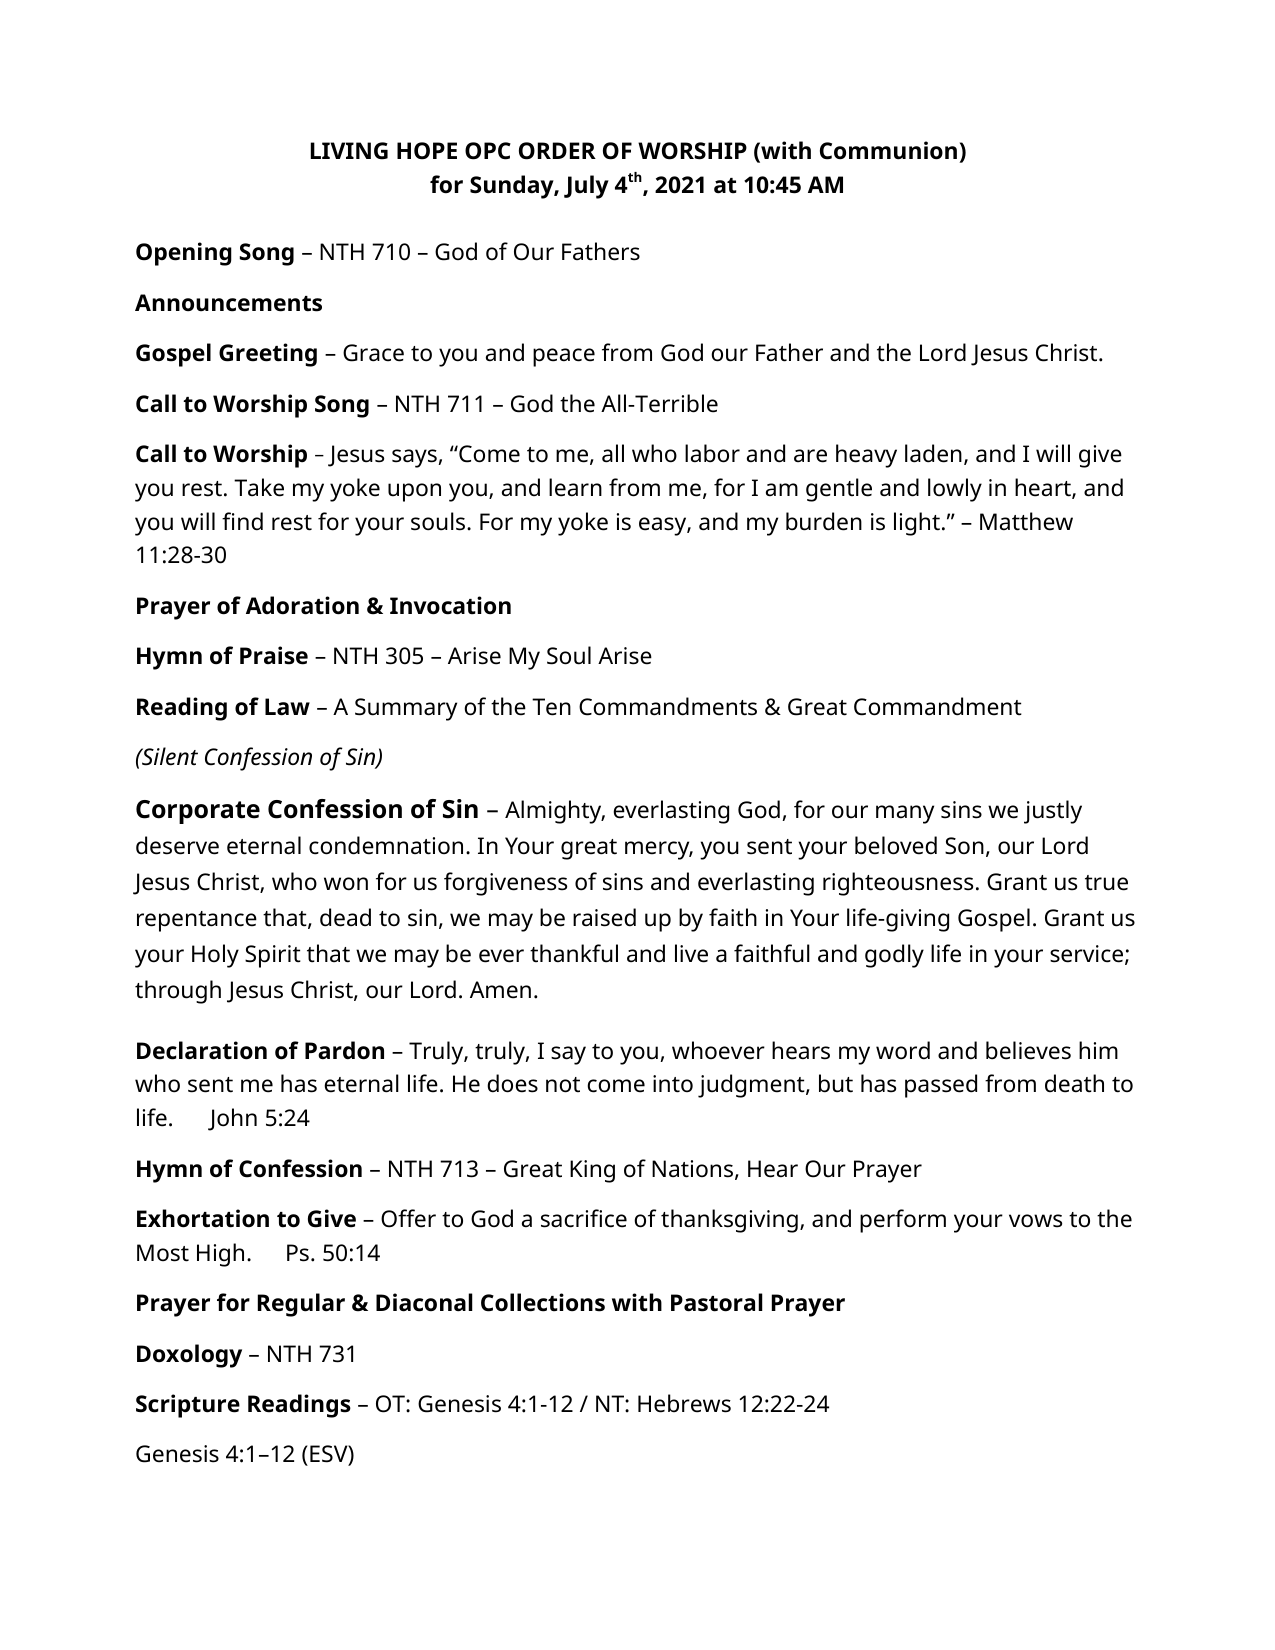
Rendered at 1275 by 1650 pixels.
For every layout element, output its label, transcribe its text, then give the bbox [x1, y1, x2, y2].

text Hymn of Confession – NTH 713 – Great King of Nations, Hear Our Prayer [135, 1153, 1140, 1184]
text Declaration of Pardon – Truly, truly, I say to you, whoever hears my word and believes him who sent me has eternal life. He does not come into judgment, but has passed from death to life. John 5:24 [135, 1035, 1140, 1133]
text Genesis 4:1–12 (ESV) [135, 1438, 1140, 1470]
text Announcements [135, 287, 1140, 318]
text Scripture Readings – OT: Genesis 4:1-12 / NT: Hebrews 12:22-24 [135, 1388, 1140, 1419]
text Call to Worship Song – NTH 711 – God the All-Terrible [135, 387, 1140, 419]
text Reading of Law – A Summary of the Ten Commandments & Great Commandment [135, 690, 1140, 722]
text for Sunday, July 4th, 2021 at 10:45 AM [135, 169, 1140, 200]
text Prayer of Adoration & Invocation [135, 589, 1140, 621]
text Exhortation to Give – Offer to God a sacrifice of thanksgiving, and perform your vows to the Most High. Ps. 50:14 [135, 1203, 1140, 1268]
text Corporate Confession of Sin – Almighty, everlasting God, for our many sins we justly deserve eternal condemnation. In Your great mercy, you sent your beloved Son, our Lord Jesus Christ, who won for us forgiveness of sins and everlasting righteousness. Grant us true repentance that, dead to sin, we may be raised up by faith in Your life-giving Gospel. Grant us your Holy Spirit that we may be ever thankful and live a faithful and godly life in your service; through Jesus Christ, our Lord. Amen. [135, 791, 1140, 1005]
text Gospel Greeting – Grace to you and peace from God our Father and the Lord Jesus Christ. [135, 337, 1140, 368]
text LIVING HOPE OPC ORDER OF WORSHIP (with Communion) [135, 135, 1140, 166]
text Doxology – NTH 731 [135, 1338, 1140, 1369]
text (Silent Confession of Sin) [135, 741, 1140, 772]
text Opening Song – NTH 710 – God of Our Fathers [135, 236, 1140, 267]
text Call to Worship – Jesus says, “Come to me, all who labor and are heavy laden, and I will give you rest. Take my yoke upon you, and learn from me, for I am gentle and lowly in heart, and you will find rest for your souls. For my yoke is easy, and my burden is light.” – Matthew 11:28-30 [135, 438, 1140, 570]
text Prayer for Regular & Diaconal Collections with Pastoral Prayer [135, 1287, 1140, 1318]
text Hymn of Praise – NTH 305 – Arise My Soul Arise [135, 640, 1140, 671]
